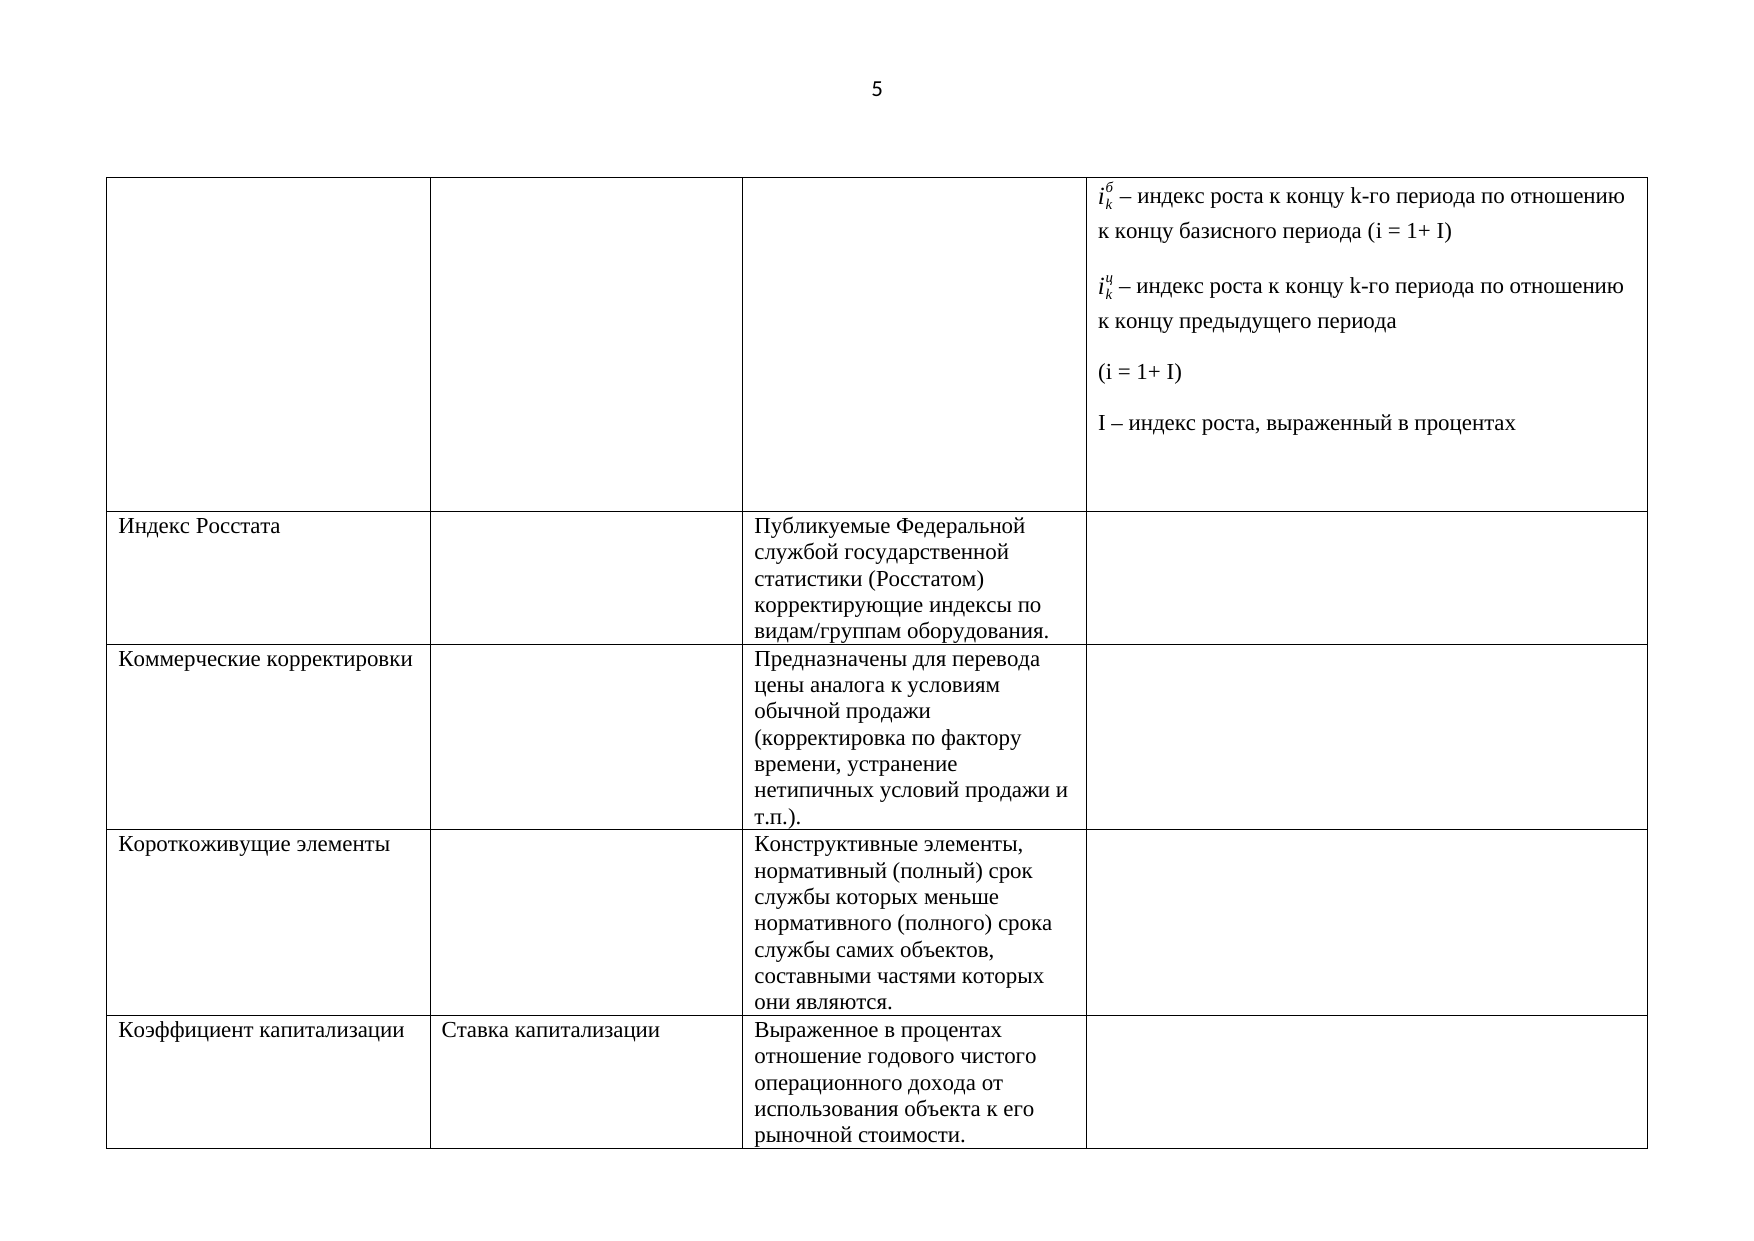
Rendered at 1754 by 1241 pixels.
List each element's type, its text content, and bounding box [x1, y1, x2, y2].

table_cell [1087, 1016, 1647, 1148]
table_cell [1087, 830, 1647, 1015]
table_cell Ставка капитализации [431, 1016, 742, 1148]
table_cell [1087, 645, 1647, 829]
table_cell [107, 178, 430, 511]
table_cell Индекс Росстата [107, 512, 430, 644]
table_cell [431, 178, 742, 511]
table_cell Публикуемые Федеральной службой государственной статистики (Росстатом) корректирующие индексы по видам/группам оборудования. [743, 512, 1086, 644]
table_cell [1087, 178, 1647, 511]
table_cell [1087, 512, 1647, 644]
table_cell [743, 178, 1086, 511]
table_cell Коэффициент капитализации [107, 1016, 430, 1148]
table_cell Короткоживущие элементы [107, 830, 430, 1015]
table_cell Предназначены для перевода цены аналога к условиям обычной продажи (корректировка по фактору времени, устранение нетипичных условий продажи и т.п.). [743, 645, 1086, 829]
table_cell [431, 512, 742, 644]
table_cell Выраженное в процентах отношение годового чистого операционного дохода от использования объекта к его рыночной стоимости. [743, 1016, 1086, 1148]
table_cell [431, 830, 742, 1015]
table_cell [431, 645, 742, 829]
table_cell Коммерческие корректировки [107, 645, 430, 829]
table_cell Конструктивные элементы, нормативный (полный) срок службы которых меньше нормативного (полного) срока службы самих объектов, составными частями которых они являются. [743, 830, 1086, 1015]
